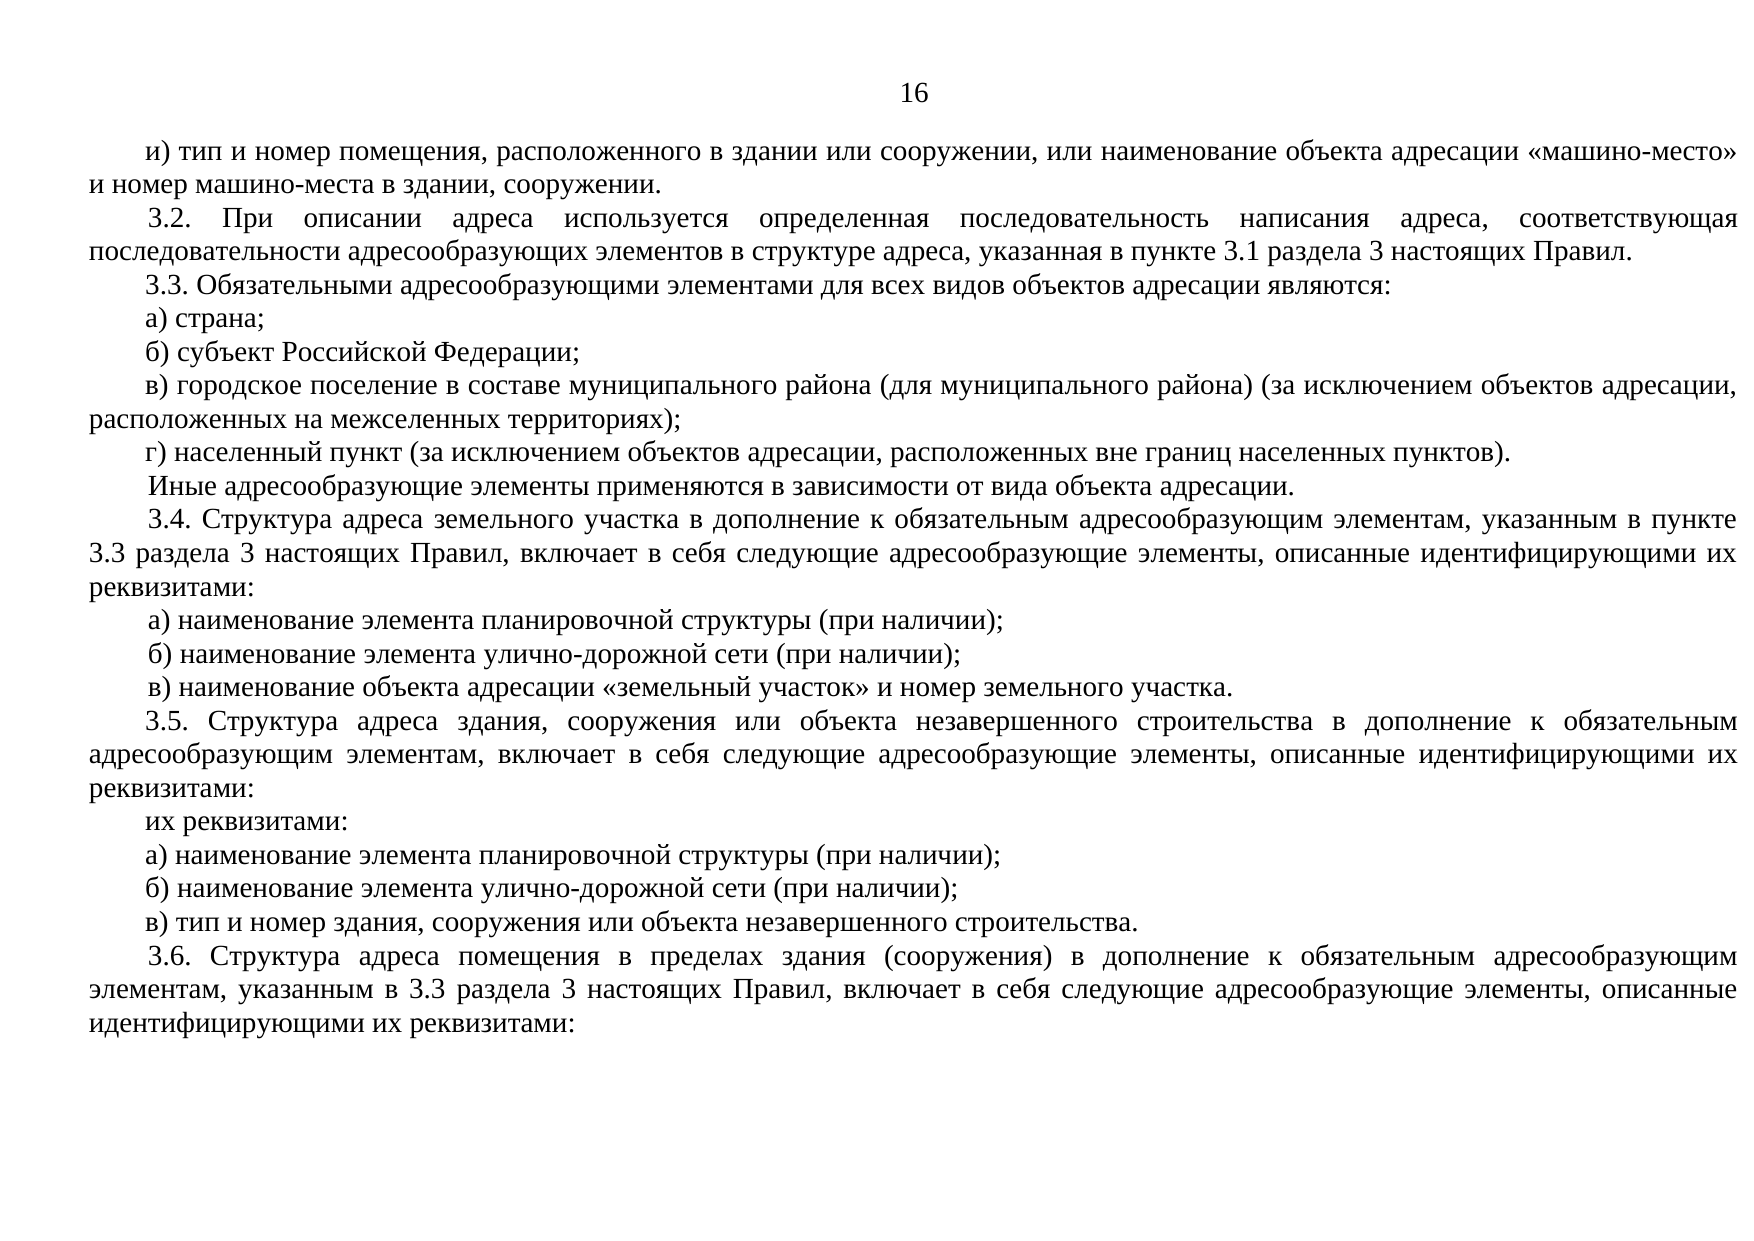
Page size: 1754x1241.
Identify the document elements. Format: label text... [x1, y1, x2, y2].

text 3.5. Структура адреса здания, сооружения или объекта незавершенного строительства в дополнение к обязательным адресообразующим элементам, включает в себя следующие адресообразующие элементы, описанные идентифицирующими их реквизитами: [89, 703, 1739, 803]
text Иные адресообразующие элементы применяются в зависимости от вида объекта адресации. [89, 468, 1739, 502]
text а) наименование элемента планировочной структуры (при наличии); [89, 602, 1739, 636]
text г) населенный пункт (за исключением объектов адресации, расположенных вне границ населенных пунктов). [89, 434, 1739, 468]
text б) наименование элемента улично-дорожной сети (при наличии); [89, 871, 1739, 904]
text в) наименование объекта адресации «земельный участок» и номер земельного участка. [89, 669, 1739, 703]
text в) тип и номер здания, сооружения или объекта незавершенного строительства. [89, 904, 1739, 938]
text 3.2. При описании адреса используется определенная последовательность написания адреса, соответствующая последовательности адресообразующих элементов в структуре адреса, указанная в пункте 3.1 раздела 3 настоящих Правил. [89, 200, 1739, 267]
text 3.4. Структура адреса земельного участка в дополнение к обязательным адресообразующим элементам, указанным в пункте 3.3 раздела 3 настоящих Правил, включает в себя следующие адресообразующие элементы, описанные идентифицирующими их реквизитами: [89, 502, 1739, 602]
text их реквизитами: [89, 803, 1739, 837]
text а) страна; [89, 300, 1739, 334]
text в) городское поселение в составе муниципального района (для муниципального района) (за исключением объектов адресации, расположенных на межселенных территориях); [89, 367, 1739, 434]
text а) наименование элемента планировочной структуры (при наличии); [89, 837, 1739, 871]
text и) тип и номер помещения, расположенного в здании или сооружении, или наименование объекта адресации «машино-место» и номер машино-места в здании, сооружении. [89, 133, 1739, 200]
text 3.6. Структура адреса помещения в пределах здания (сооружения) в дополнение к обязательным адресообразующим элементам, указанным в 3.3 раздела 3 настоящих Правил, включает в себя следующие адресообразующие элементы, описанные идентифицирующими их реквизитами: [89, 938, 1739, 1038]
text б) наименование элемента улично-дорожной сети (при наличии); [89, 636, 1739, 669]
text 3.3. Обязательными адресообразующими элементами для всех видов объектов адресации являются: [89, 267, 1739, 300]
text б) субъект Российской Федерации; [89, 334, 1739, 367]
